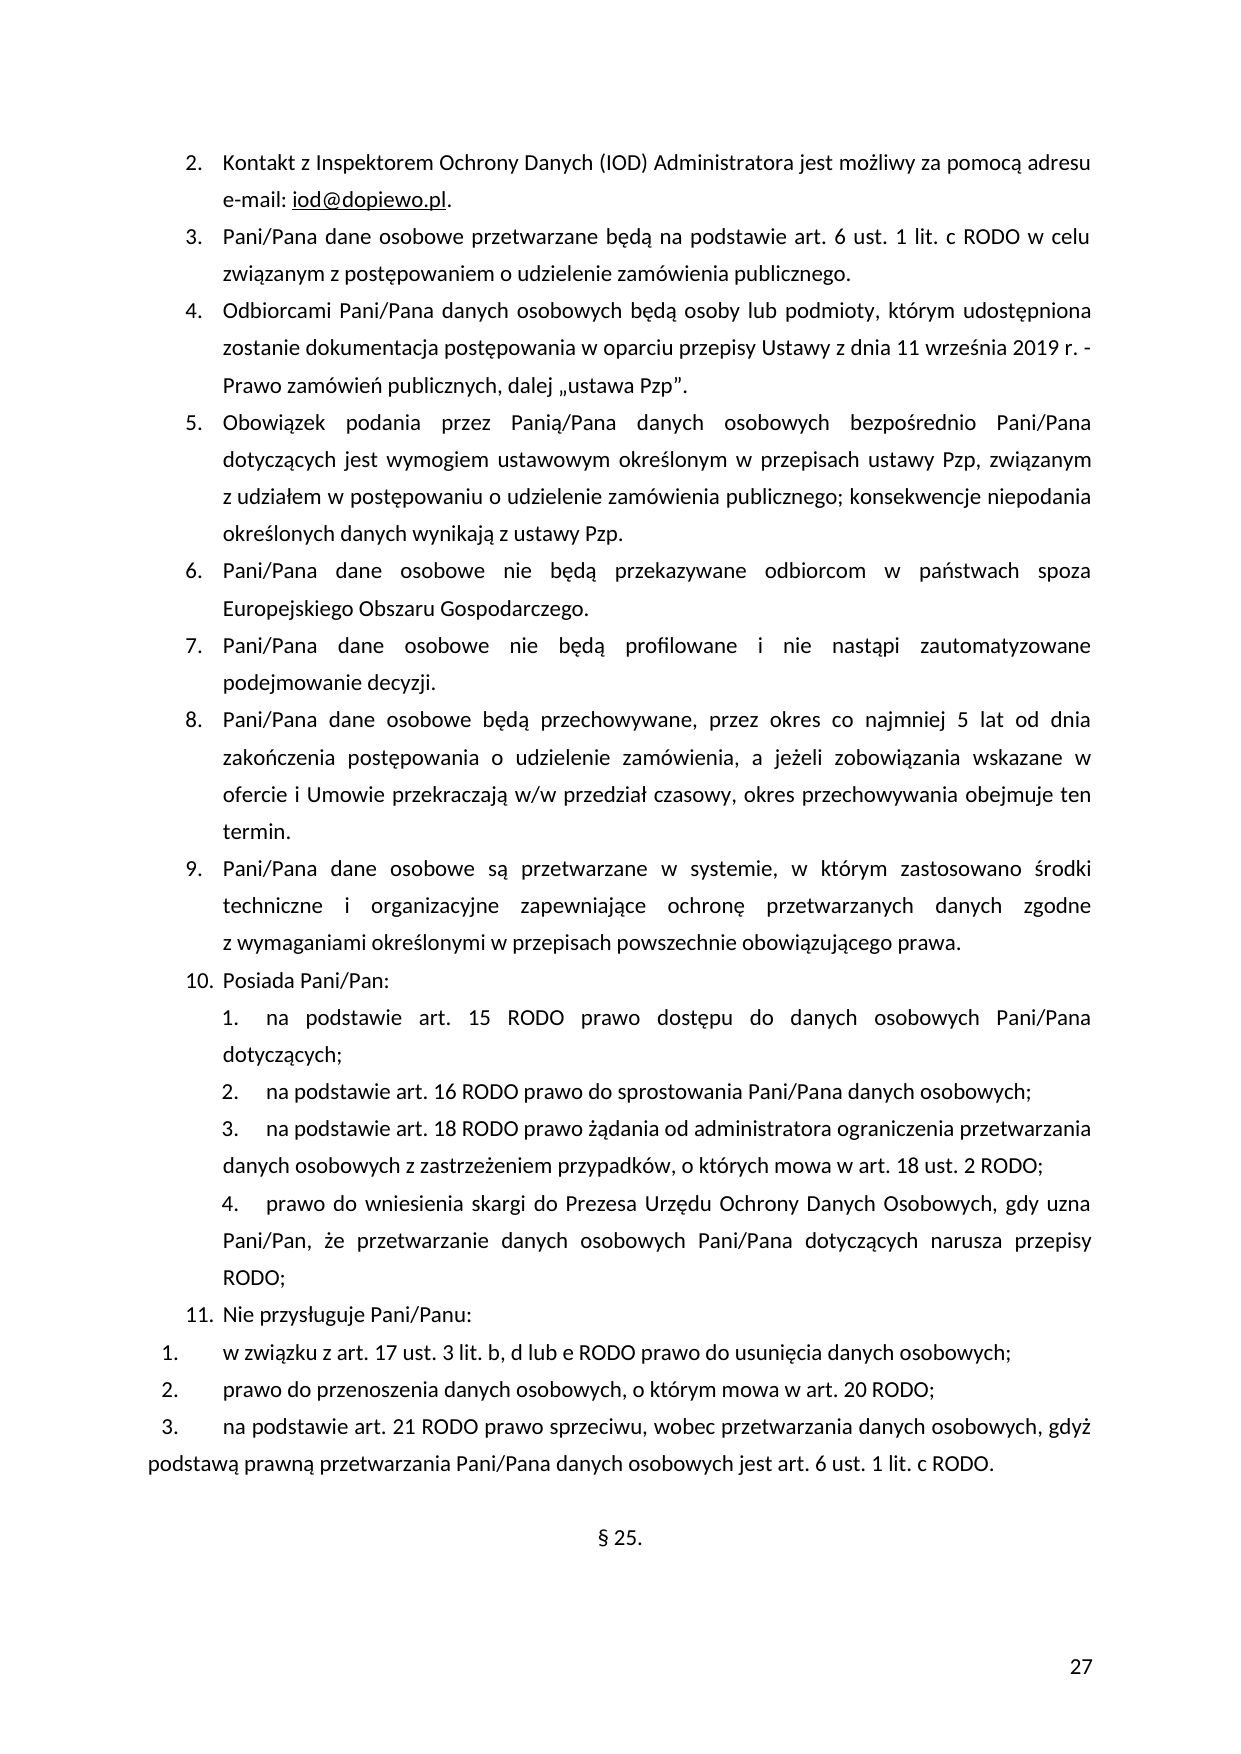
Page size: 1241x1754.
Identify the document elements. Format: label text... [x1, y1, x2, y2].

list Odbiorcami Pani/Pana danych osobowych będą osoby lub podmioty, którym udostępniona zostanie dokumentacja postępowania w oparciu przepisy Ustawy z dnia 11 września 2019 r. - Prawo zamówień publicznych, dalej „ustawa Pzp”. [185, 296, 1093, 399]
list Nie przysługuje Pani/Panu: [185, 1300, 1093, 1328]
list prawo do wniesienia skargi do Prezesa Urzędu Ochrony Danych Osobowych, gdy uzna Pani/Pan, że przetwarzanie danych osobowych Pani/Pana dotyczących narusza przepisy RODO; [221, 1189, 1093, 1291]
list na podstawie art. 15 RODO prawo dostępu do danych osobowych Pani/Pana dotyczących; [221, 1003, 1093, 1068]
list Obowiązek podania przez Panią/Pana danych osobowych bezpośrednio Pani/Pana dotyczących jest wymogiem ustawowym określonym w przepisach ustawy Pzp, związanym z udziałem w postępowaniu o udzielenie zamówienia publicznego; konsekwencje niepodania określonych danych wynikają z ustawy Pzp. [185, 408, 1093, 547]
list Posiada Pani/Pan: [185, 966, 1093, 994]
list Pani/Pana dane osobowe przetwarzane będą na podstawie art. 6 ust. 1 lit. c RODO w celu związanym z postępowaniem o udzielenie zamówienia publicznego. [185, 222, 1093, 287]
list Pani/Pana dane osobowe są przetwarzane w systemie, w którym zastosowano środki techniczne i organizacyjne zapewniające ochronę przetwarzanych danych zgodne z wymaganiami określonymi w przepisach powszechnie obowiązującego prawa. [185, 854, 1093, 957]
list Pani/Pana dane osobowe będą przechowywane, przez okres co najmniej 5 lat od dnia zakończenia postępowania o udzielenie zamówienia, a jeżeli zobowiązania wskazane w ofercie i Umowie przekraczają w/w przedział czasowy, okres przechowywania obejmuje ten termin. [185, 705, 1093, 845]
list prawo do przenoszenia danych osobowych, o którym mowa w art. 20 RODO; [148, 1375, 1093, 1403]
list na podstawie art. 21 RODO prawo sprzeciwu, wobec przetwarzania danych osobowych, gdyż podstawą prawną przetwarzania Pani/Pana danych osobowych jest art. 6 ust. 1 lit. c RODO. [148, 1412, 1093, 1477]
list w związku z art. 17 ust. 3 lit. b, d lub e RODO prawo do usunięcia danych osobowych; [148, 1338, 1093, 1366]
list na podstawie art. 18 RODO prawo żądania od administratora ograniczenia przetwarzania danych osobowych z zastrzeżeniem przypadków, o których mowa w art. 18 ust. 2 RODO; [221, 1114, 1093, 1180]
list Kontakt z Inspektorem Ochrony Danych (IOD) Administratora jest możliwy za pomocą adresu e-mail: iod@dopiewo.pl. [185, 148, 1093, 213]
text § 25. [148, 1523, 1093, 1552]
list na podstawie art. 16 RODO prawo do sprostowania Pani/Pana danych osobowych; [221, 1077, 1093, 1105]
list Pani/Pana dane osobowe nie będą profilowane i nie nastąpi zautomatyzowane podejmowanie decyzji. [185, 631, 1093, 696]
list Pani/Pana dane osobowe nie będą przekazywane odbiorcom w państwach spoza Europejskiego Obszaru Gospodarczego. [185, 557, 1093, 622]
